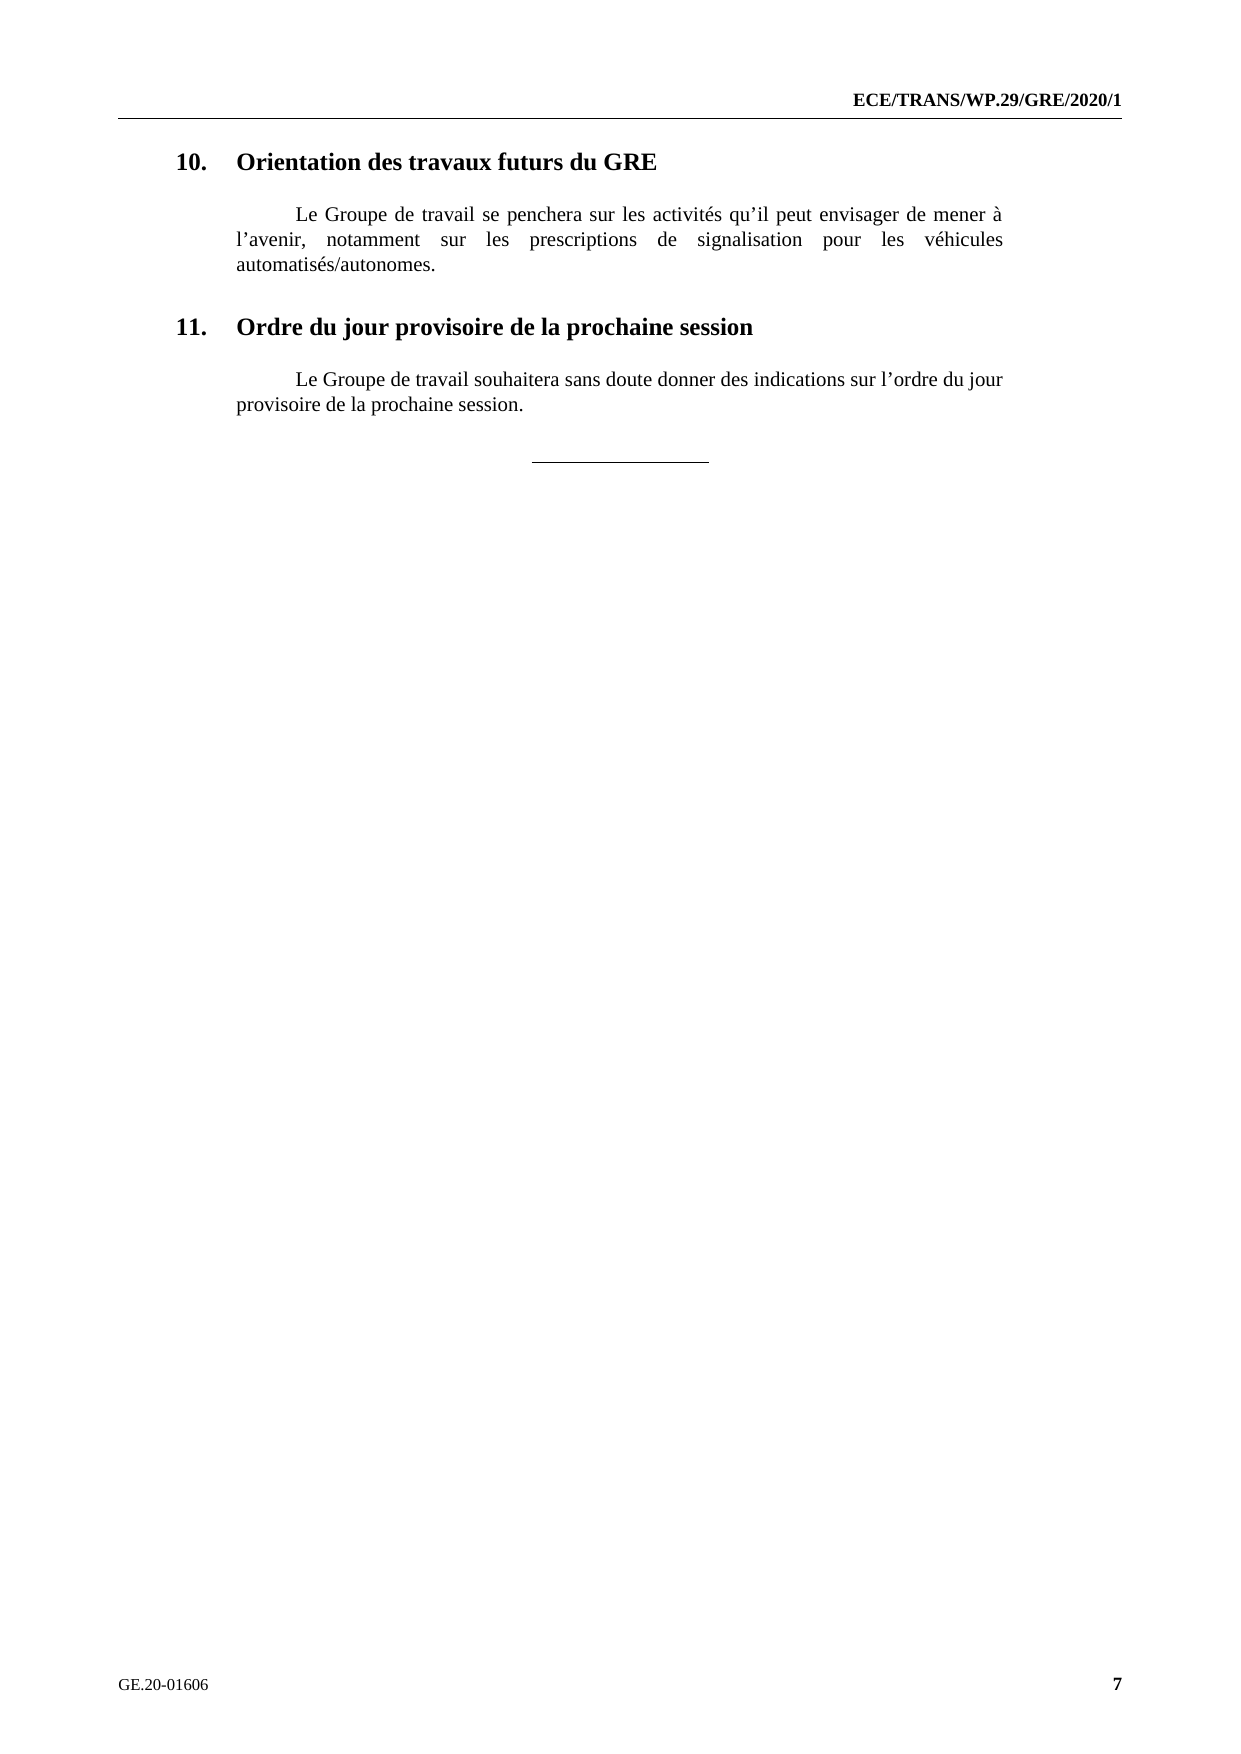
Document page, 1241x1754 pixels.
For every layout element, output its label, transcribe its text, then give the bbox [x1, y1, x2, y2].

text Le Groupe de travail souhaitera sans doute donner des indications sur l’ordre du jour provisoire de la prochaine session. [236, 366, 1004, 416]
text 10. Orientation des travaux futurs du GRE [118, 148, 1004, 176]
text Le Groupe de travail se penchera sur les activités qu’il peut envisager de mener à l’avenir, notamment sur les prescriptions de signalisation pour les véhicules automatisés/autonomes. [236, 201, 1004, 276]
text 11. Ordre du jour provisoire de la prochaine session [118, 313, 1004, 341]
